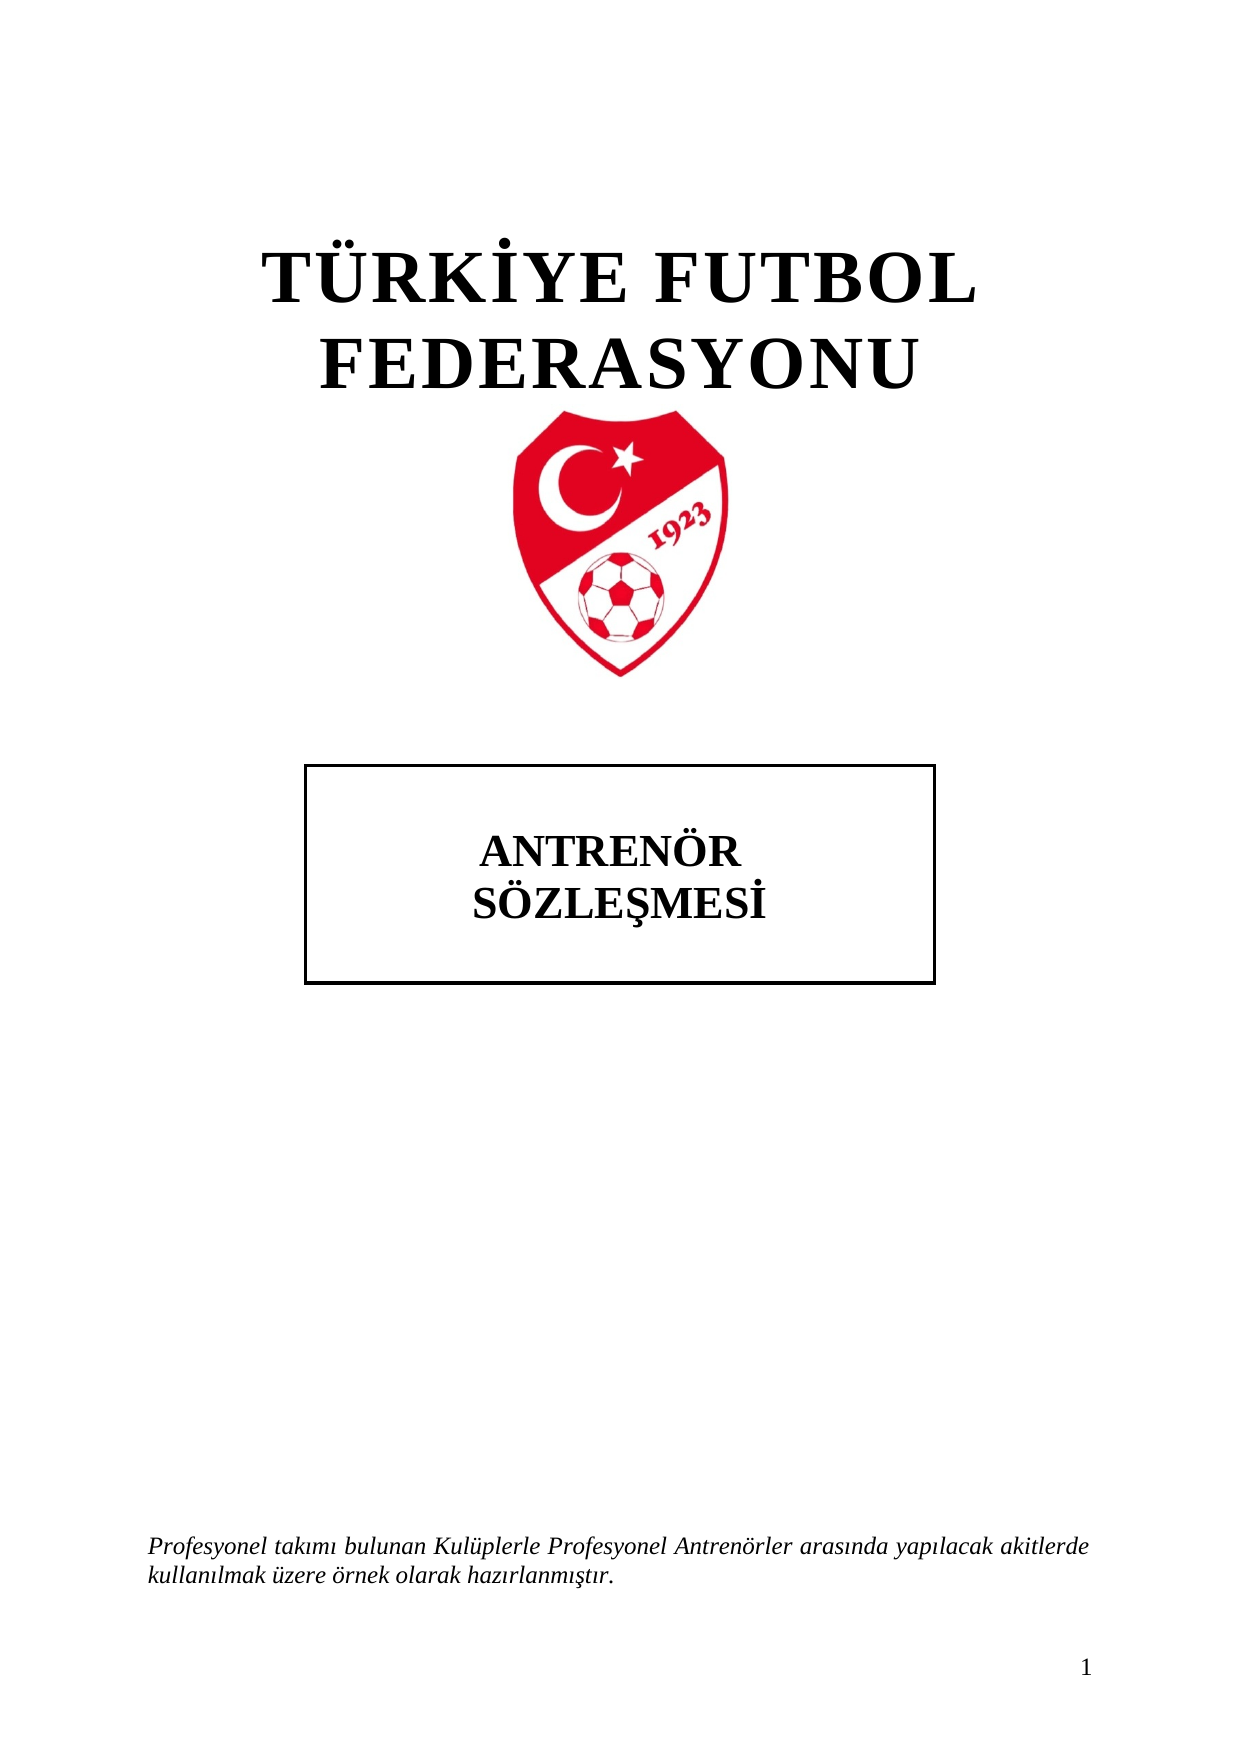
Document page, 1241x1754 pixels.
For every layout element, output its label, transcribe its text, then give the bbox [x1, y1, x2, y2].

text Profesyonel takımı bulunan Kulüplerle Profesyonel Antrenörler arasında yapılacak akitlerde kullanılmak üzere örnek olarak hazırlanmıştır. [148, 1531, 1093, 1588]
text TÜRKİYE FUTBOL FEDERASYONU [148, 232, 1093, 405]
picture [507, 404, 733, 679]
